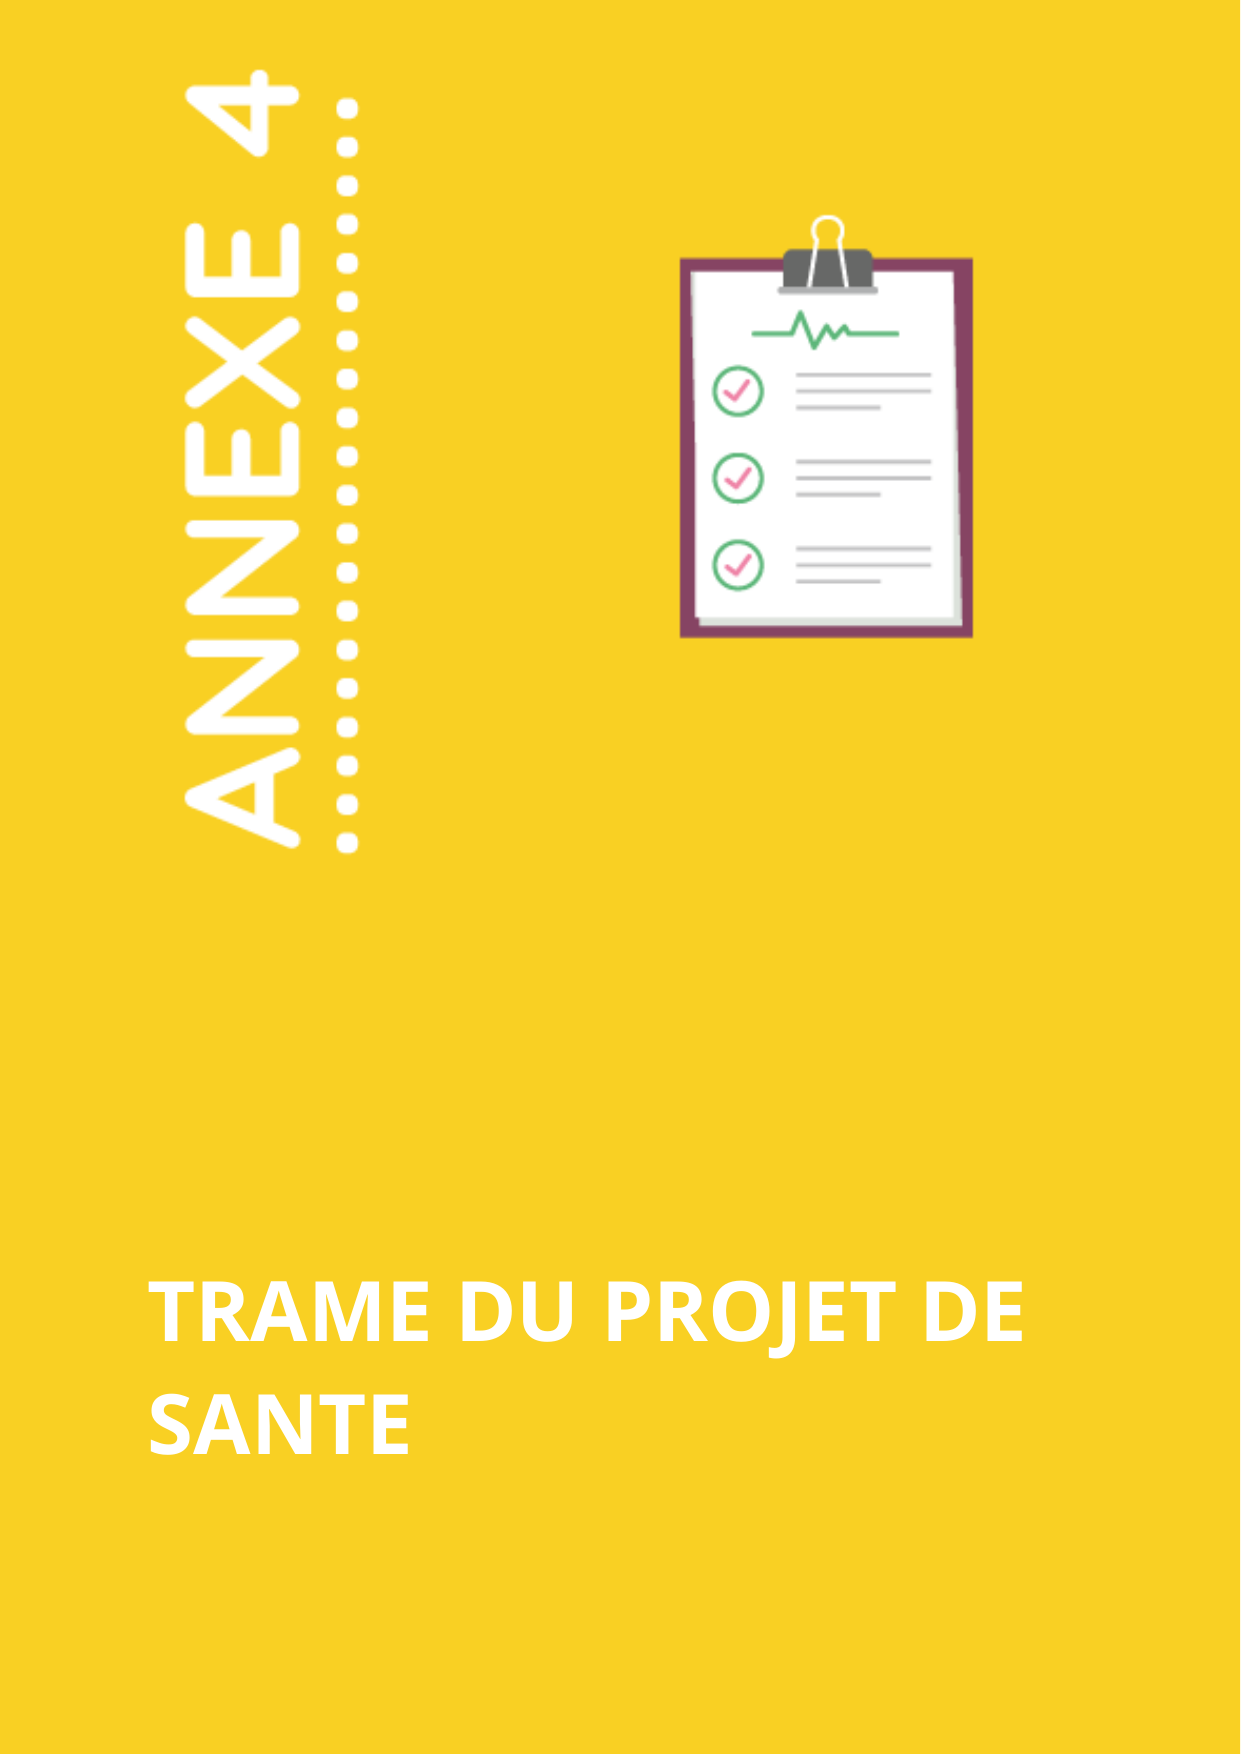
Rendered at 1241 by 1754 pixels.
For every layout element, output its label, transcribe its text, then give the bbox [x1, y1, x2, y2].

picture [0, 0, 1241, 1754]
text TRAME DU PROJET DE SANTE [147, 1252, 1094, 1479]
